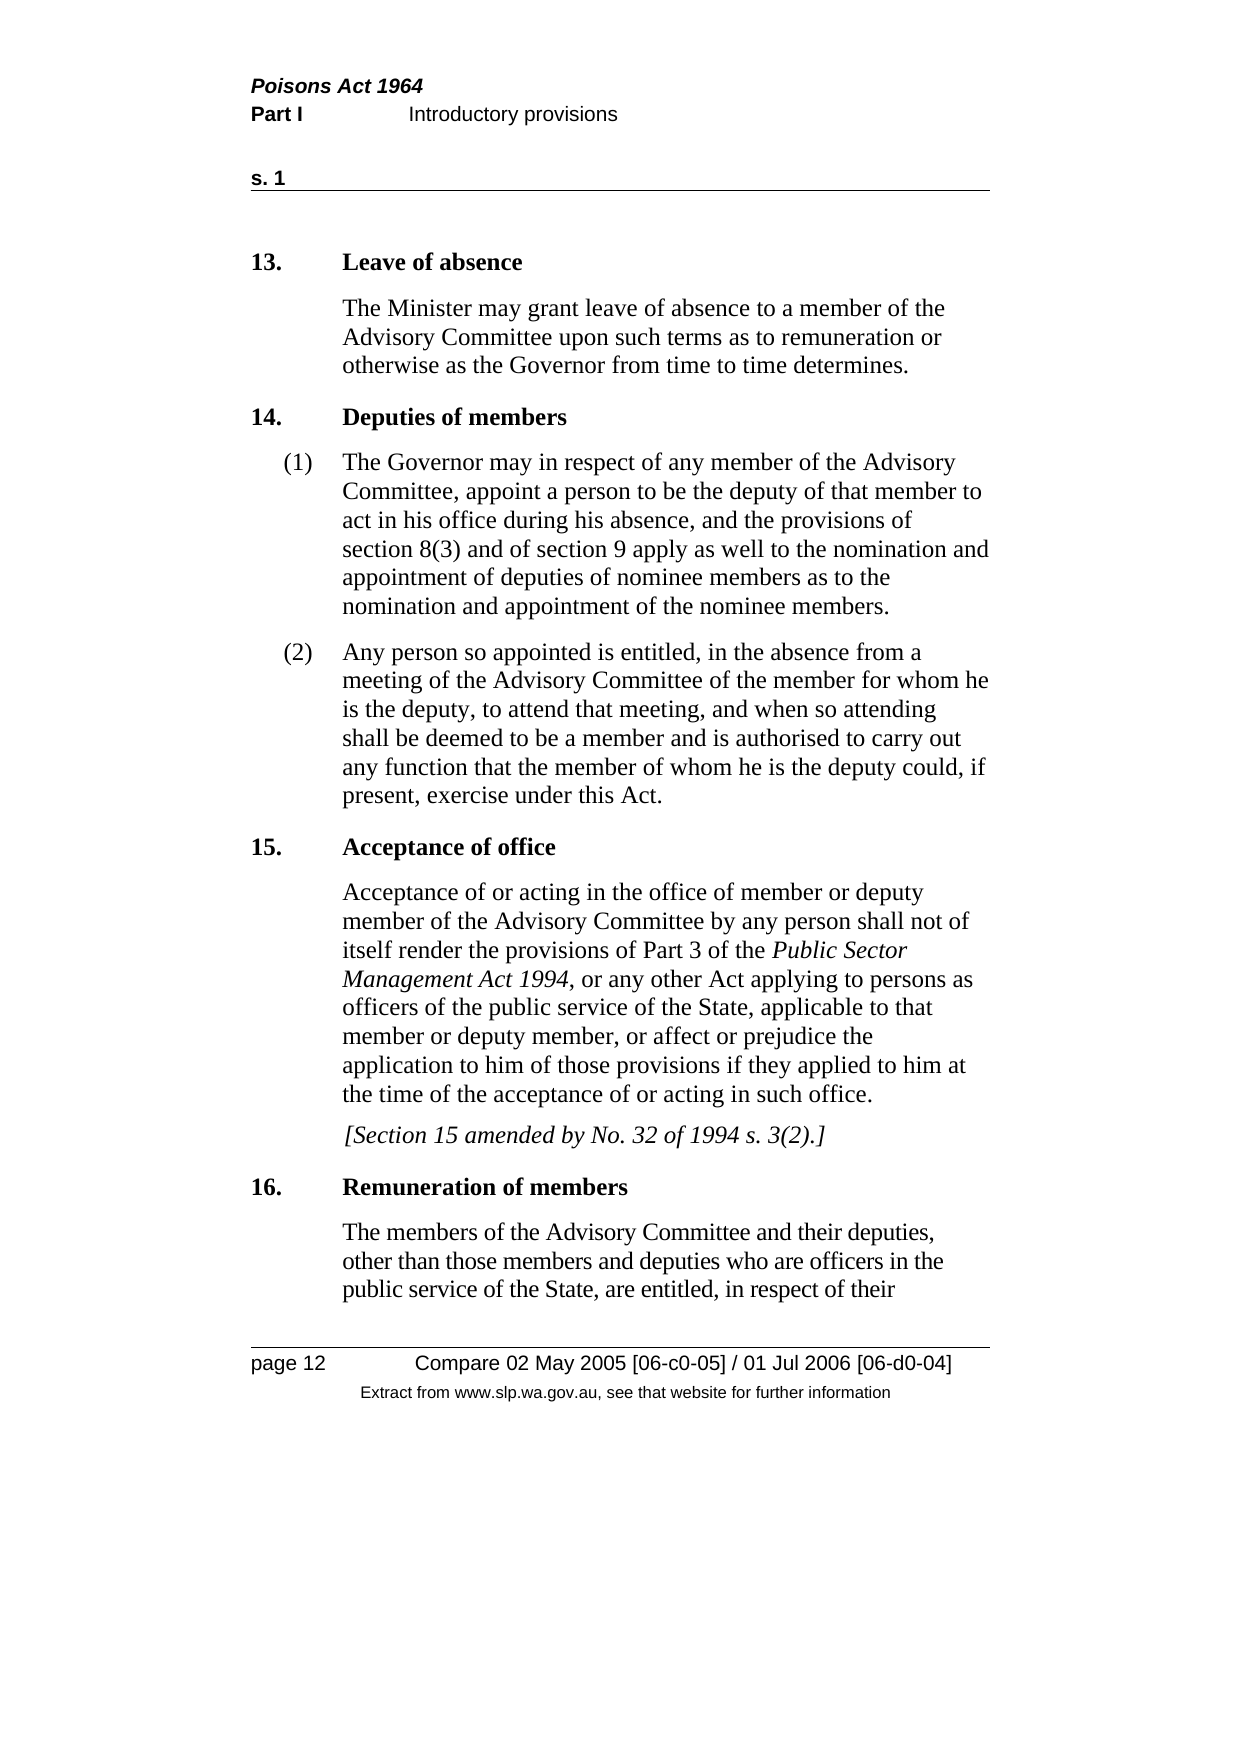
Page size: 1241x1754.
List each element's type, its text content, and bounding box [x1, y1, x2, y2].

subtitle 16. Remuneration of members [251, 1172, 990, 1200]
text (2) Any person so appointed is entitled, in the absence from a meeting of the Advisory Committee of the member for whom he is the deputy, to attend that meeting, and when so attending shall be deemed to be a member and is authorised to carry out any function that the member of whom he is the deputy could, if present, exercise under this Act. [251, 637, 990, 809]
text (1) The Governor may in respect of any member of the Advisory Committee, appoint a person to be the deputy of that member to act in his office during his absence, and the provisions of section 8(3) and of section 9 apply as well to the nomination and appointment of deputies of nominee members as to the nomination and appointment of the nominee members. [251, 447, 990, 620]
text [251, 1217, 990, 1303]
subtitle 14. Deputies of members [251, 402, 990, 431]
text The Minister may grant leave of absence to a member of the Advisory Committee upon such terms as to remuneration or otherwise as the Governor from time to time determines. [251, 293, 990, 379]
text [Section 15 amended by No. 32 of 1994 s. 3(2).] [251, 1120, 990, 1149]
subtitle 13. Leave of absence [251, 247, 990, 276]
subtitle 15. Acceptance of office [251, 832, 990, 861]
text Acceptance of or acting in the office of member or deputy member of the Advisory Committee by any person shall not of itself render the provisions of Part 3 of the Public Sector Management Act 1994, or any other Act applying to persons as officers of the public service of the State, applicable to that member or deputy member, or affect or prejudice the application to him of those provisions if they applied to him at the time of the acceptance of or acting in such office. [251, 877, 990, 1107]
